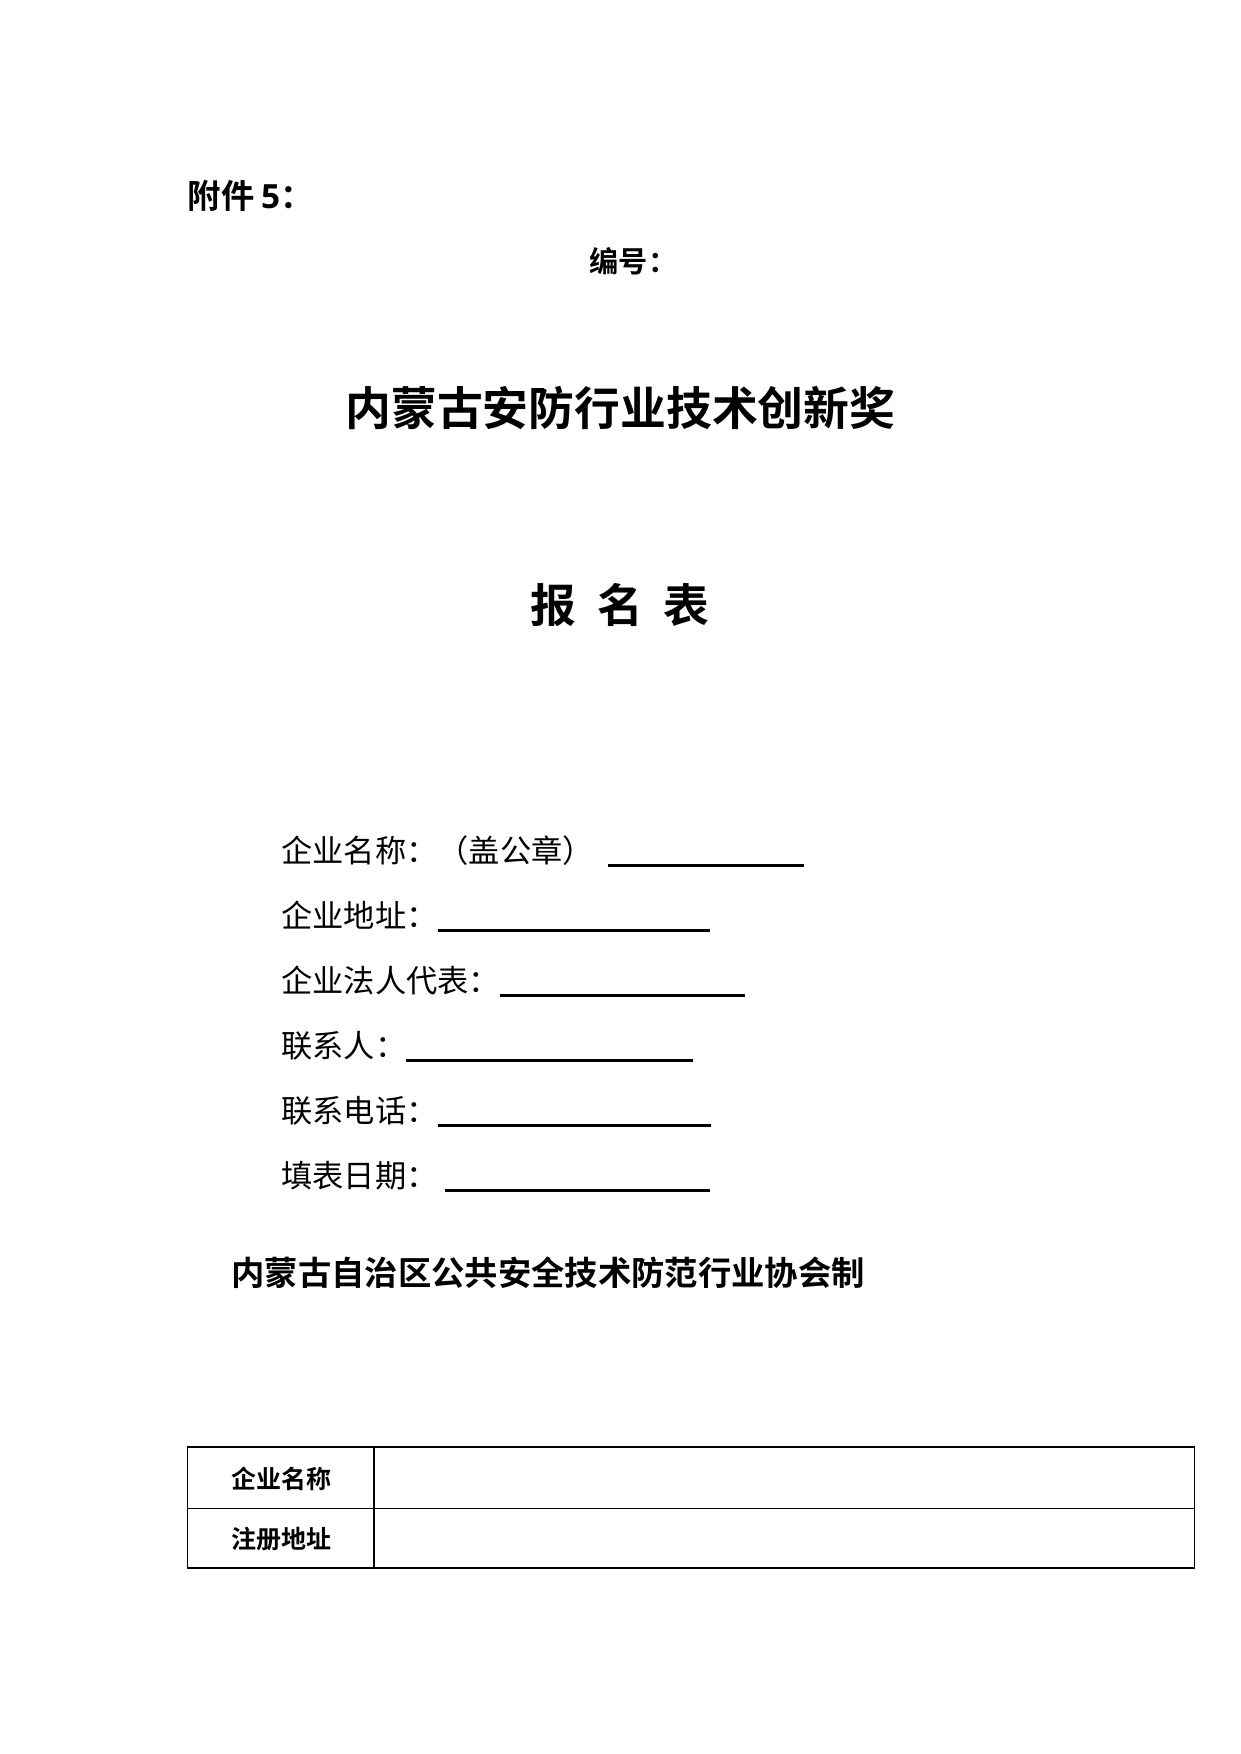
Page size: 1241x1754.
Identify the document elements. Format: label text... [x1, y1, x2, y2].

text 企业法人代表： [187, 946, 1053, 1011]
text 内蒙古自治区公共安全技术防范行业协会制 [187, 1238, 1053, 1303]
table_header [375, 1448, 1194, 1508]
text 填表日期： [187, 1141, 1053, 1206]
table_cell [375, 1509, 1194, 1567]
text 报 名 表 [187, 554, 1053, 651]
text 企业名称：（盖公章） [187, 816, 1053, 881]
table_header 企业名称 [188, 1448, 373, 1508]
text 联系电话： [187, 1076, 1053, 1141]
text 联系人： [187, 1011, 1053, 1076]
table_cell 注册地址 [188, 1509, 373, 1567]
text 内蒙古安防行业技术创新奖 [187, 357, 1053, 454]
text 编号： [187, 227, 1053, 292]
text 企业地址： [187, 881, 1053, 946]
text 附件5： [187, 162, 1053, 227]
